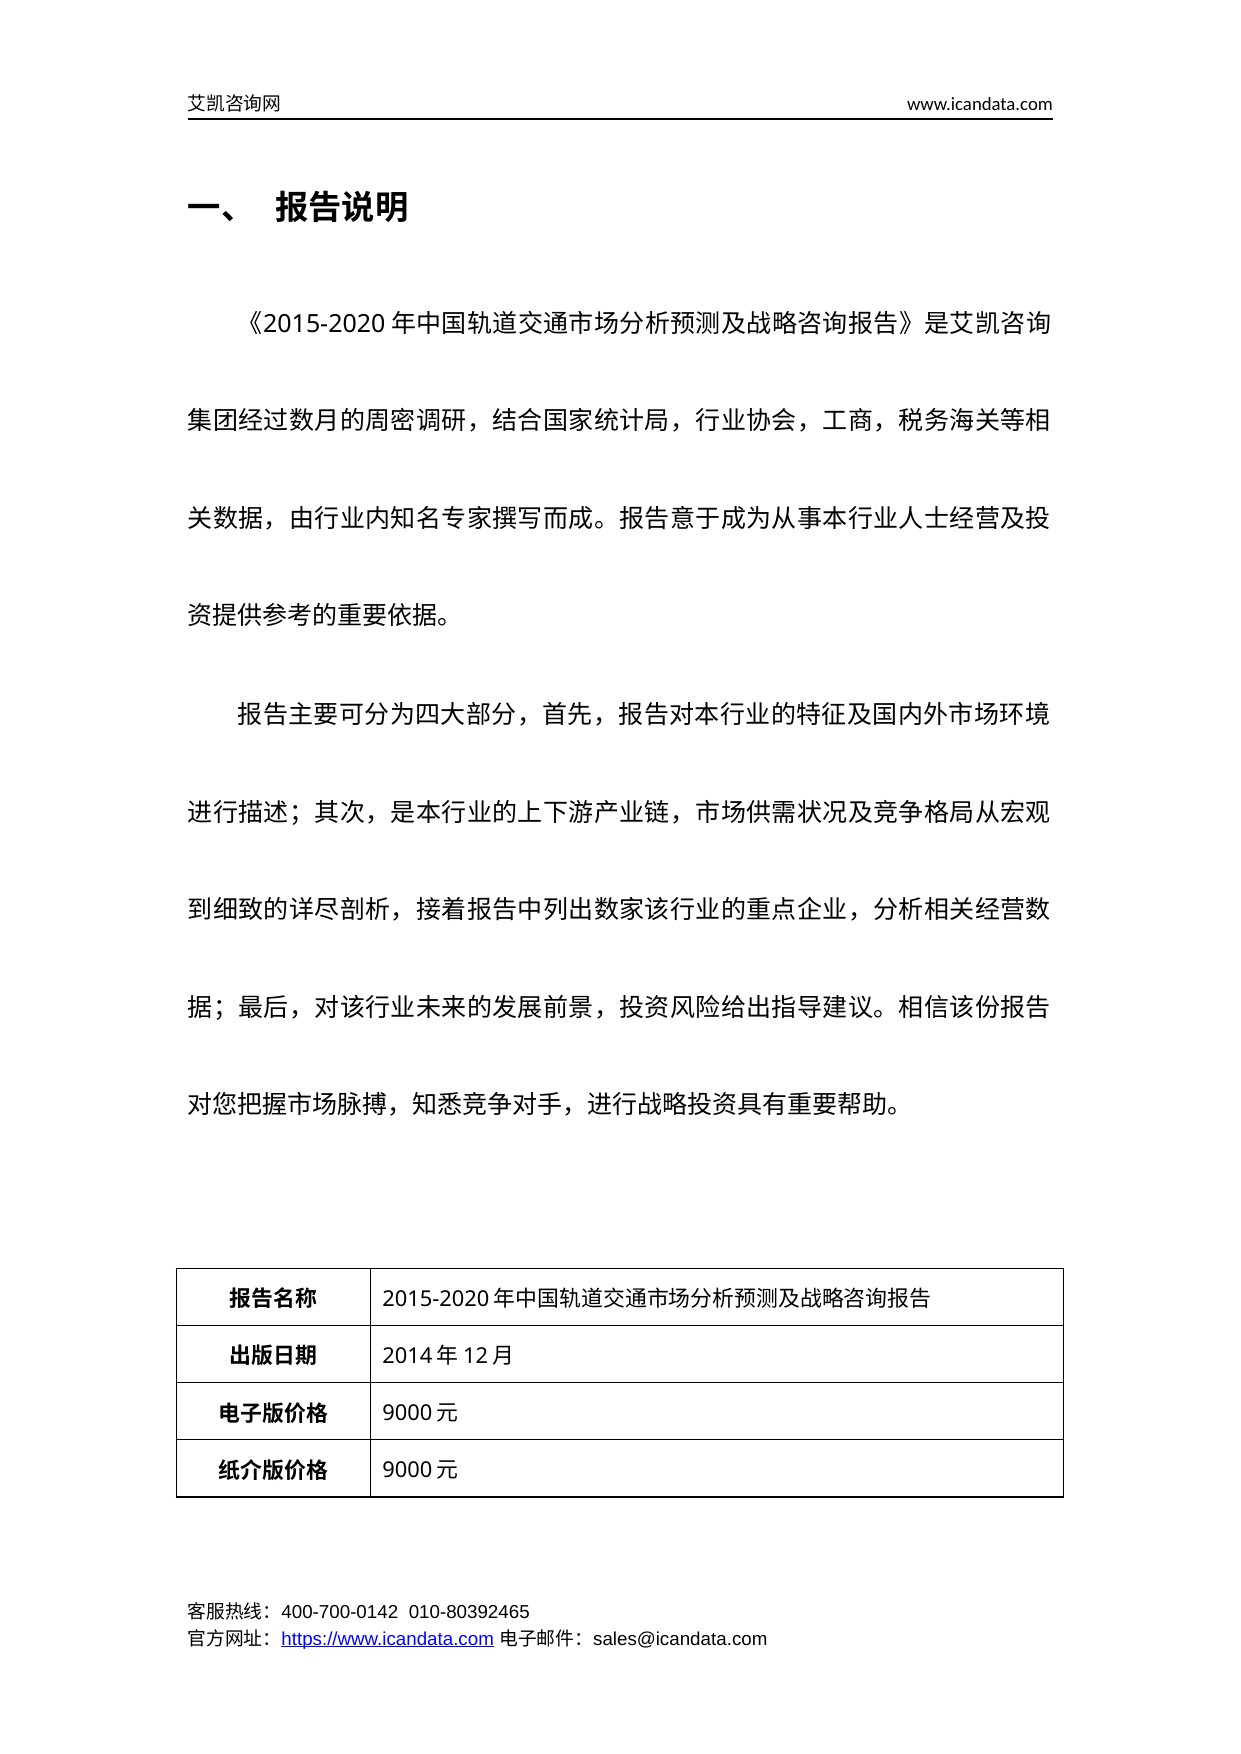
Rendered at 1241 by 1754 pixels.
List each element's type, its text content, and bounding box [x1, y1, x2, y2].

table_cell 出版日期 [177, 1326, 370, 1382]
table_header 报告名称 [177, 1269, 370, 1325]
table_cell 2014年12月 [371, 1326, 1063, 1382]
text 《2015-2020年中国轨道交通市场分析预测及战略咨询报告》是艾凯咨询集团经过数月的周密调研，结合国家统计局，行业协会，工商，税务海关等相关数据，由行业内知名专家撰写而成。报告意于成为从事本行业人士经营及投资提供参考的重要依据。 [187, 289, 1053, 646]
table_cell 电子版价格 [177, 1383, 370, 1439]
table_cell 9000元 [371, 1440, 1063, 1496]
subtitle 报告说明 [187, 172, 1053, 237]
table_header 2015-2020年中国轨道交通市场分析预测及战略咨询报告 [371, 1269, 1063, 1325]
text 报告主要可分为四大部分，首先，报告对本行业的特征及国内外市场环境进行描述；其次，是本行业的上下游产业链，市场供需状况及竞争格局从宏观到细致的详尽剖析，接着报告中列出数家该行业的重点企业，分析相关经营数据；最后，对该行业未来的发展前景，投资风险给出指导建议。相信该份报告对您把握市场脉搏，知悉竞争对手，进行战略投资具有重要帮助。 [187, 681, 1053, 1136]
table_cell 纸介版价格 [177, 1440, 370, 1496]
table_cell 9000元 [371, 1383, 1063, 1439]
